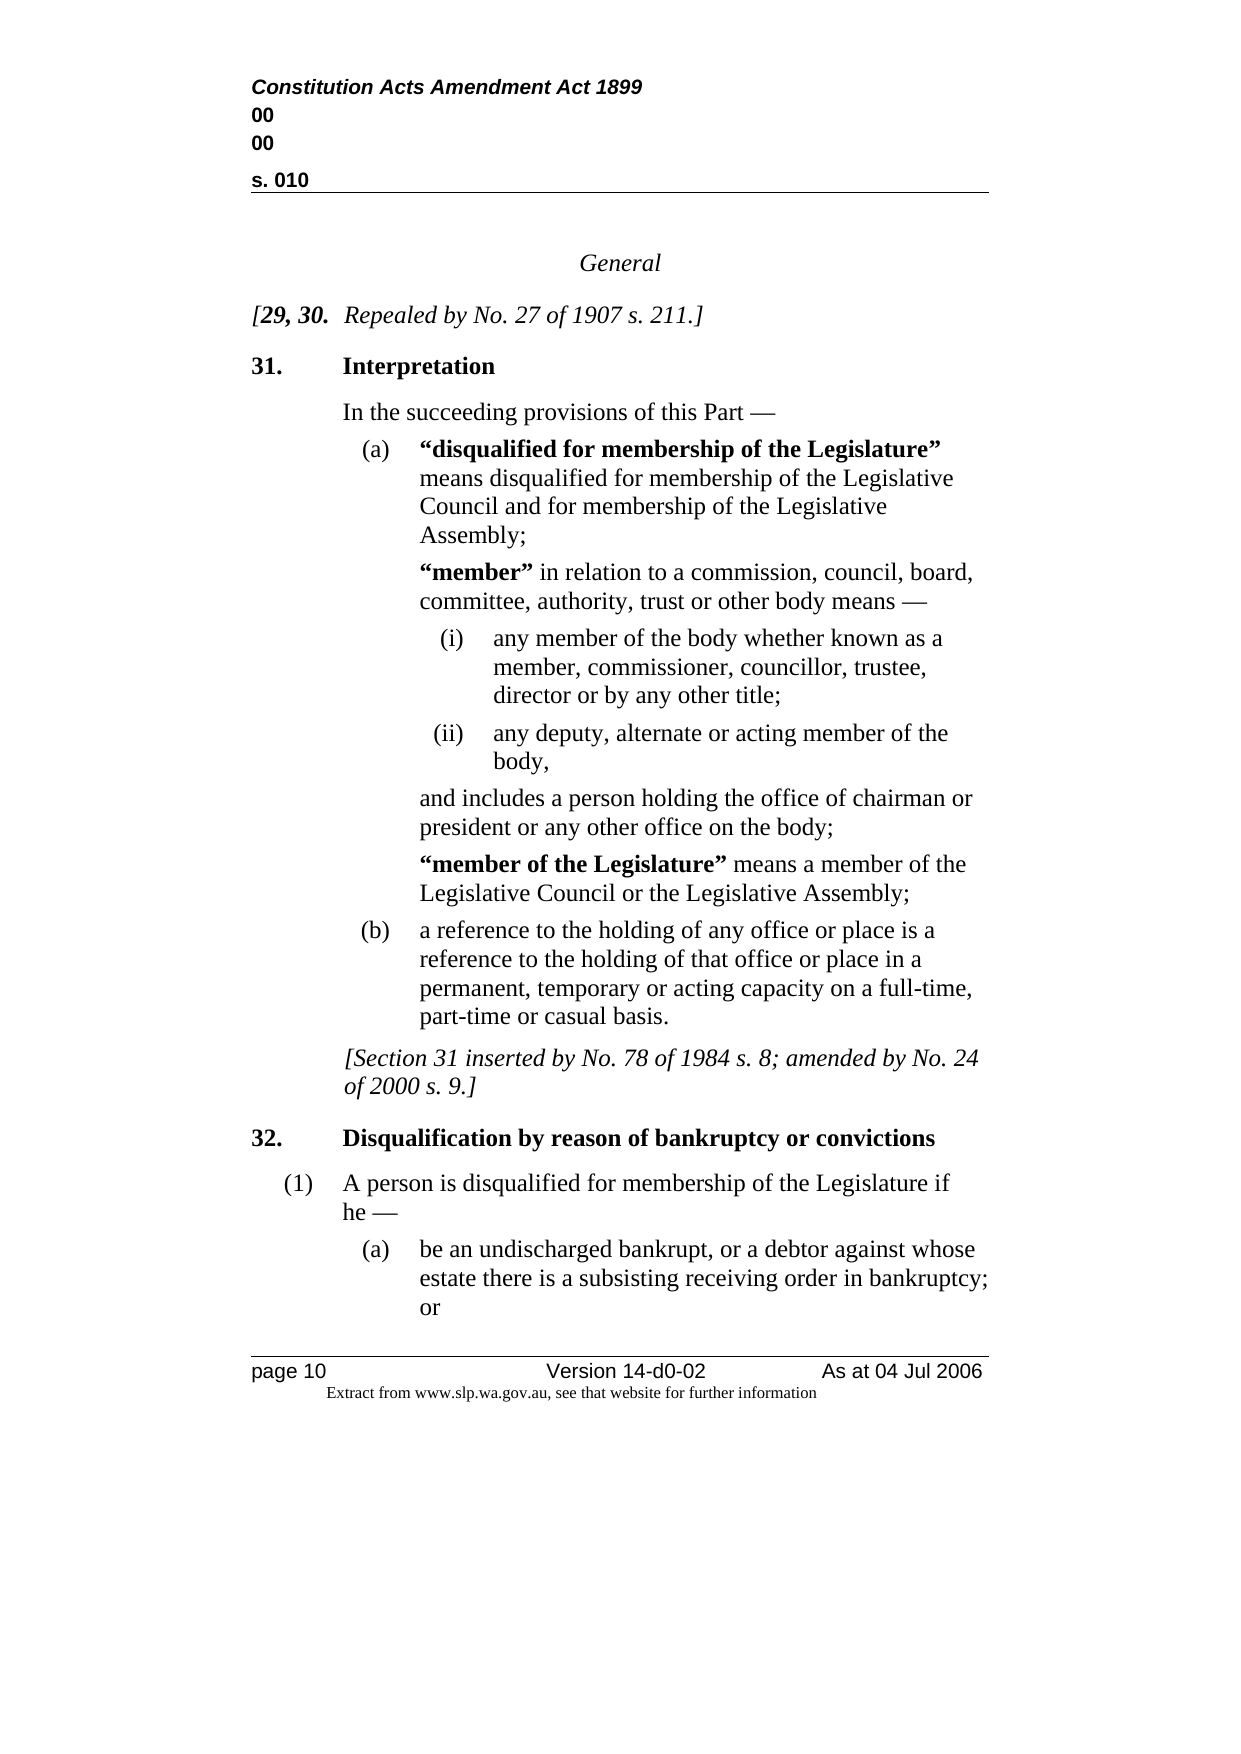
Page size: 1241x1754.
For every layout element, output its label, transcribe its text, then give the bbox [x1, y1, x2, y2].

text (1) A person is disqualified for membership of the Legislature if he — [251, 1168, 989, 1226]
text [Section 31 inserted by No. 78 of 1984 s. 8; amended by No. 24 of 2000 s. 9.] [251, 1043, 989, 1100]
text (a) be an undischarged bankrupt, or a debtor against whose estate there is a subsisting receiving order in bankruptcy; or [251, 1234, 989, 1321]
text “member” in relation to a commission, council, board, committee, authority, trust or other body means — [251, 557, 989, 615]
text (a) “disqualified for membership of the Legislature” means disqualified for membership of the Legislative Council and for membership of the Legislative Assembly; [251, 434, 989, 549]
text [29, 30. Repealed by No. 27 of 1907 s. 211.] [251, 300, 989, 328]
text In the succeeding provisions of this Part — [251, 397, 989, 426]
text (i) any member of the body whether known as a member, commissioner, councillor, trustee, director or by any other title; [251, 623, 989, 709]
text (b) a reference to the holding of any office or place is a reference to the holding of that office or place in a permanent, temporary or acting capacity on a full-time, part-time or casual basis. [251, 915, 989, 1030]
subtitle 32. Disqualification by reason of bankruptcy or convictions [251, 1123, 989, 1152]
text and includes a person holding the office of chairman or president or any other office on the body; [251, 783, 989, 841]
subtitle 31. Interpretation [251, 351, 989, 380]
subtitle General [251, 248, 989, 277]
text (ii) any deputy, alternate or acting member of the body, [251, 718, 989, 775]
text “member of the Legislature” means a member of the Legislative Council or the Legislative Assembly; [251, 849, 989, 907]
